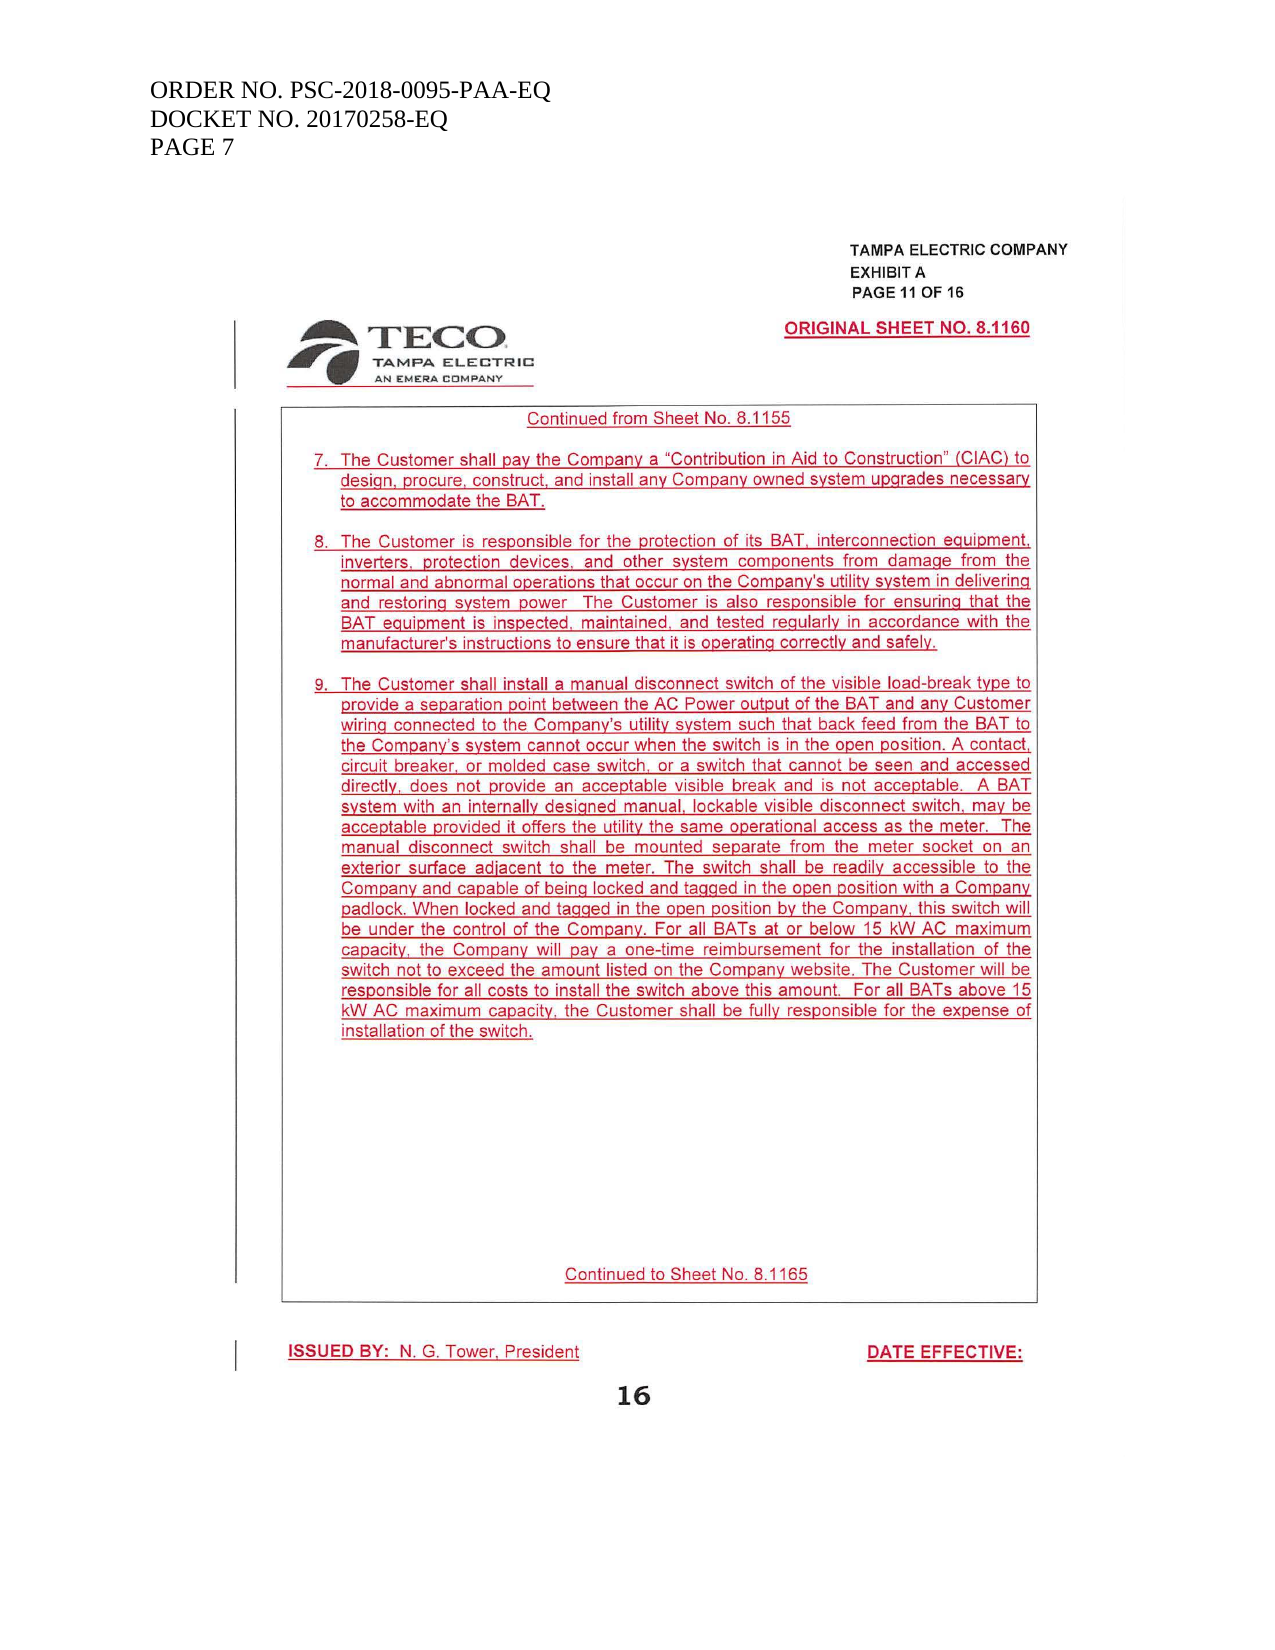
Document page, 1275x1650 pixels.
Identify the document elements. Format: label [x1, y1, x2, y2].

picture [150, 190, 1125, 1457]
